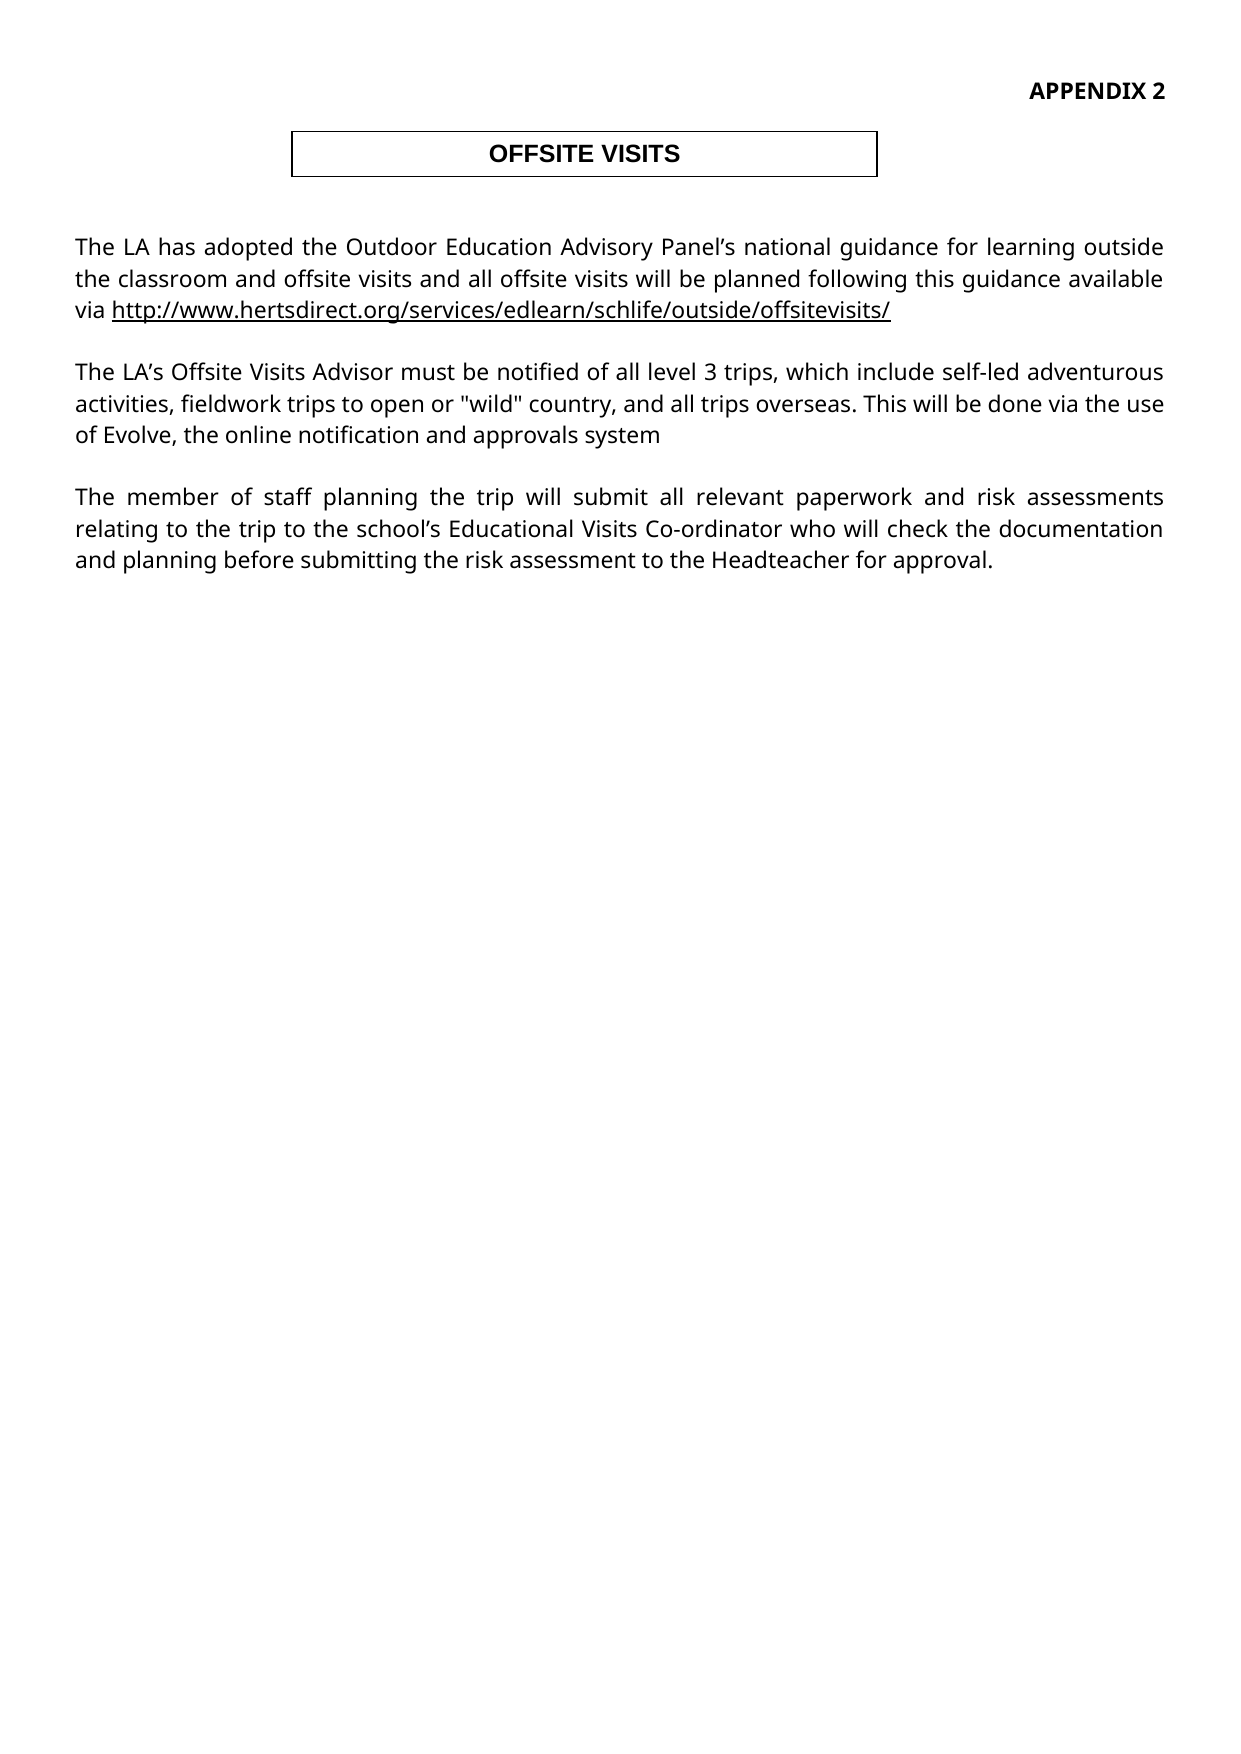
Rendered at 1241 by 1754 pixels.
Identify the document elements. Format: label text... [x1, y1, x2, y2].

text APPENDIX 2 [75, 75, 1165, 106]
text The LA has adopted the Outdoor Education Advisory Panel’s national guidance for learning outside the classroom and offsite visits and all offsite visits will be planned following this guidance available via http://www.hertsdirect.org/services/edlearn/schlife/outside/offsitevisits/ [75, 231, 1165, 325]
text The LA’s Offsite Visits Advisor must be notified of all level 3 trips, which include self-led adventurous activities, fieldwork trips to open or "wild" country, and all trips overseas. This will be done via the use of Evolve, the online notification and approvals system [75, 356, 1165, 450]
text The member of staff planning the trip will submit all relevant paperwork and risk assessments relating to the trip to the school’s Educational Visits Co-ordinator who will check the documentation and planning before submitting the risk assessment to the Headteacher for approval. [75, 481, 1165, 575]
